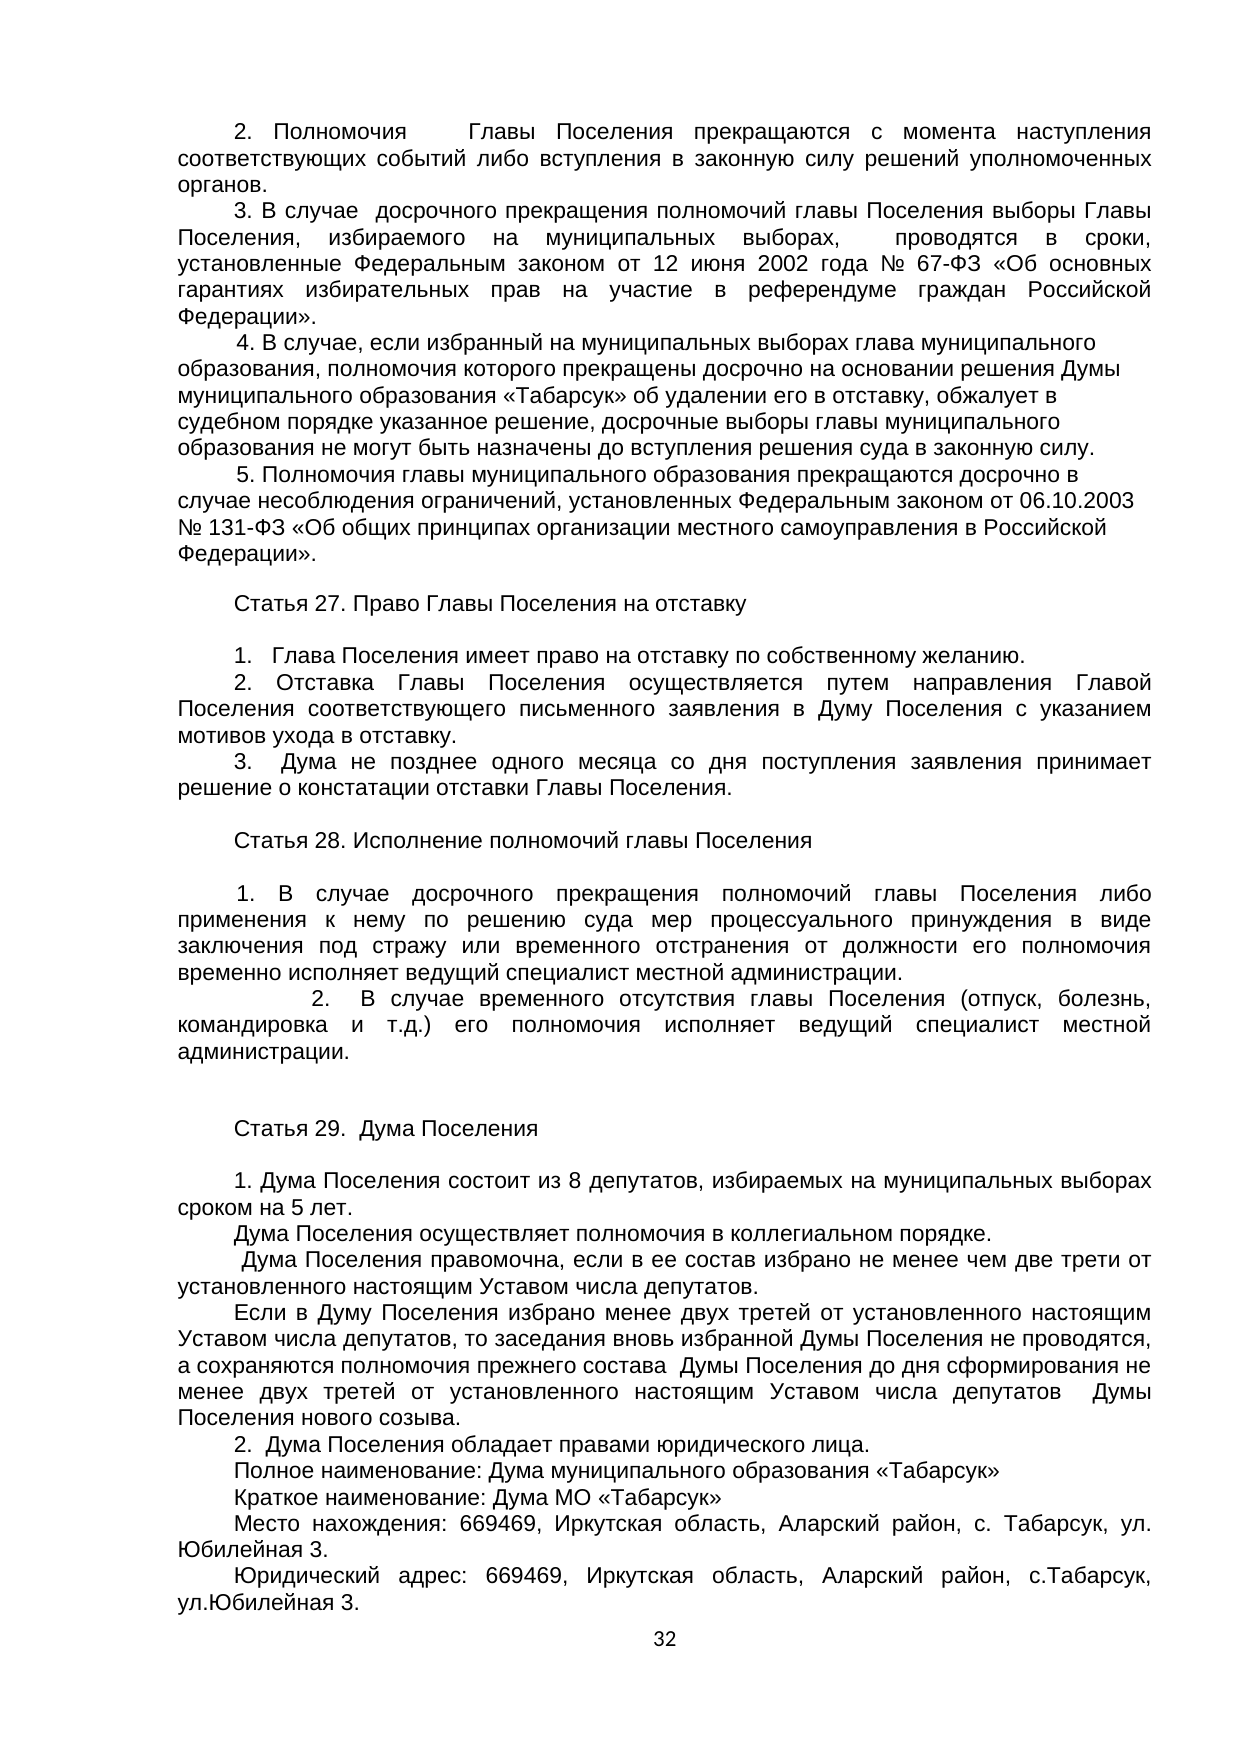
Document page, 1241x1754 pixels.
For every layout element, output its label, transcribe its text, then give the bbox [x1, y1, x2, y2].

text Краткое наименование: Дума МО «Табарсук» [177, 1483, 1152, 1510]
text 5. Полномочия главы муниципального образования прекращаются досрочно в случае несоблюдения ограничений, установленных Федеральным законом от 06.10.2003 № 131-ФЗ «Об общих принципах организации местного самоуправления в Российской Федерации». [177, 461, 1152, 566]
text Полное наименование: Дума муниципального образования «Табарсук» [177, 1457, 1152, 1483]
text 1. В случае досрочного прекращения полномочий главы Поселения либо применения к нему по решению суда мер процессуального принуждения в виде заключения под стражу или временного отстранения от должности его полномочия временно исполняет ведущий специалист местной администрации. [177, 880, 1152, 985]
text Дума Поселения осуществляет полномочия в коллегиальном порядке. [177, 1220, 1152, 1246]
text Статья 28. Исполнение полномочий главы Поселения [177, 827, 1152, 853]
text 1. Глава Поселения имеет право на отставку по собственному желанию. [177, 642, 1152, 669]
text Если в Думу Поселения избрано менее двух третей от установленного настоящим Уставом числа депутатов, то заседания вновь избранной Думы Поселения не проводятся, а сохраняются полномочия прежнего состава Думы Поселения до дня сформирования не менее двух третей от установленного настоящим Уставом числа депутатов Думы Поселения нового созыва. [177, 1299, 1152, 1431]
text Статья 27. Право Главы Поселения на отставку [177, 590, 1152, 616]
text 3. В случае досрочного прекращения полномочий главы Поселения выборы Главы Поселения, избираемого на муниципальных выборах, проводятся в сроки, установленные Федеральным законом от 12 июня 2002 года № 67-ФЗ «Об основных гарантиях избирательных прав на участие в референдуме граждан Российской Федерации». [177, 197, 1152, 329]
text 2. Полномочия Главы Поселения прекращаются с момента наступления соответствующих событий либо вступления в законную силу решений уполномоченных органов. [177, 118, 1152, 197]
text 2. Отставка Главы Поселения осуществляется путем направления Главой Поселения соответствующего письменного заявления в Думу Поселения с указанием мотивов ухода в отставку. [177, 669, 1152, 748]
text 2. Дума Поселения обладает правами юридического лица. [177, 1431, 1152, 1457]
text Юридический адрес: 669469, Иркутская область, Аларский район, с.Табарсук, ул.Юбилейная 3. [177, 1562, 1152, 1615]
text 2. В случае временного отсутствия главы Поселения (отпуск, болезнь, командировка и т.д.) его полномочия исполняет ведущий специалист местной администрации. [177, 985, 1152, 1064]
text Дума Поселения правомочна, если в ее состав избрано не менее чем две трети от установленного настоящим Уставом числа депутатов. [177, 1246, 1152, 1299]
text 1. Дума Поселения состоит из 8 депутатов, избираемых на муниципальных выборах сроком на 5 лет. [177, 1167, 1152, 1220]
text 3. Дума не позднее одного месяца со дня поступления заявления принимает решение о констатации отставки Главы Поселения. [177, 748, 1152, 801]
text Статья 29. Дума Поселения [177, 1114, 1152, 1141]
text Место нахождения: 669469, Иркутская область, Аларский район, с. Табарсук, ул. Юбилейная 3. [177, 1510, 1152, 1562]
text 4. В случае, если избранный на муниципальных выборах глава муниципального образования, полномочия которого прекращены досрочно на основании решения Думы муниципального образования «Табарсук» об удалении его в отставку, обжалует в судебном порядке указанное решение, досрочные выборы главы муниципального образования не могут быть назначены до вступления решения суда в законную силу. [177, 329, 1152, 461]
